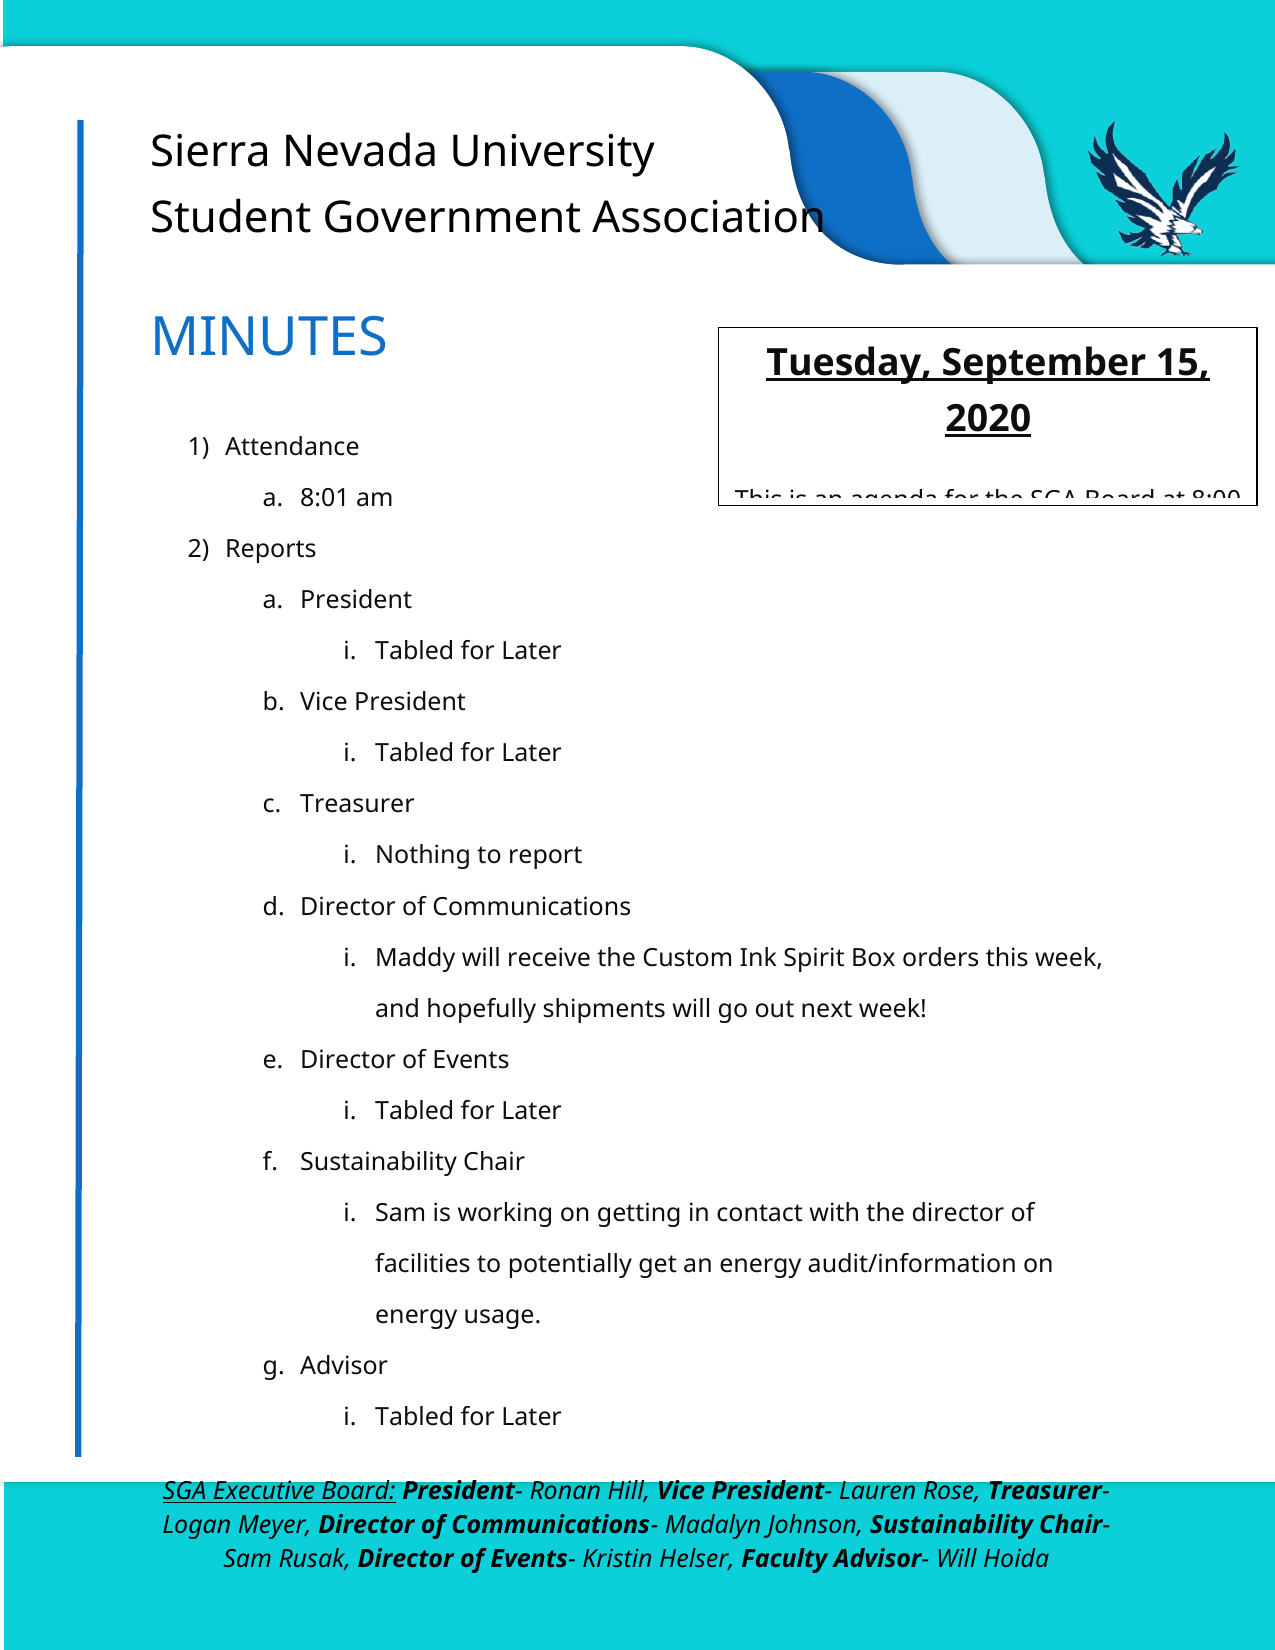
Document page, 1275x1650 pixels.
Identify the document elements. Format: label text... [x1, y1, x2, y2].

list Advisor [262, 1348, 1125, 1382]
list Nothing to report [356, 837, 1125, 871]
list Sustainability Chair [262, 1143, 1125, 1177]
title Student Government Association [150, 186, 1123, 245]
list Vice President [262, 684, 1125, 718]
list Director of Events [262, 1041, 1125, 1075]
title Sierra Nevada University [150, 120, 1107, 179]
list Director of Communications [262, 888, 1125, 922]
title Minutes [150, 298, 1125, 372]
list Reports [187, 531, 1125, 565]
list Maddy will receive the Custom Ink Spirit Box orders this week, and hopefully shipments will go out next week! [356, 939, 1125, 1024]
picture [1087, 120, 1239, 256]
list 8:01 am [262, 480, 1125, 514]
list Attendance [187, 429, 718, 463]
list Tabled for Later [356, 1092, 1125, 1126]
list Tabled for Later [356, 633, 1125, 667]
list Tabled for Later [356, 1399, 1125, 1433]
list Tabled for Later [356, 735, 1125, 769]
list Sam is working on getting in contact with the director of facilities to potentially get an energy audit/information on energy usage. [356, 1194, 1125, 1331]
list Treasurer [262, 786, 1125, 820]
list President [262, 582, 1125, 616]
